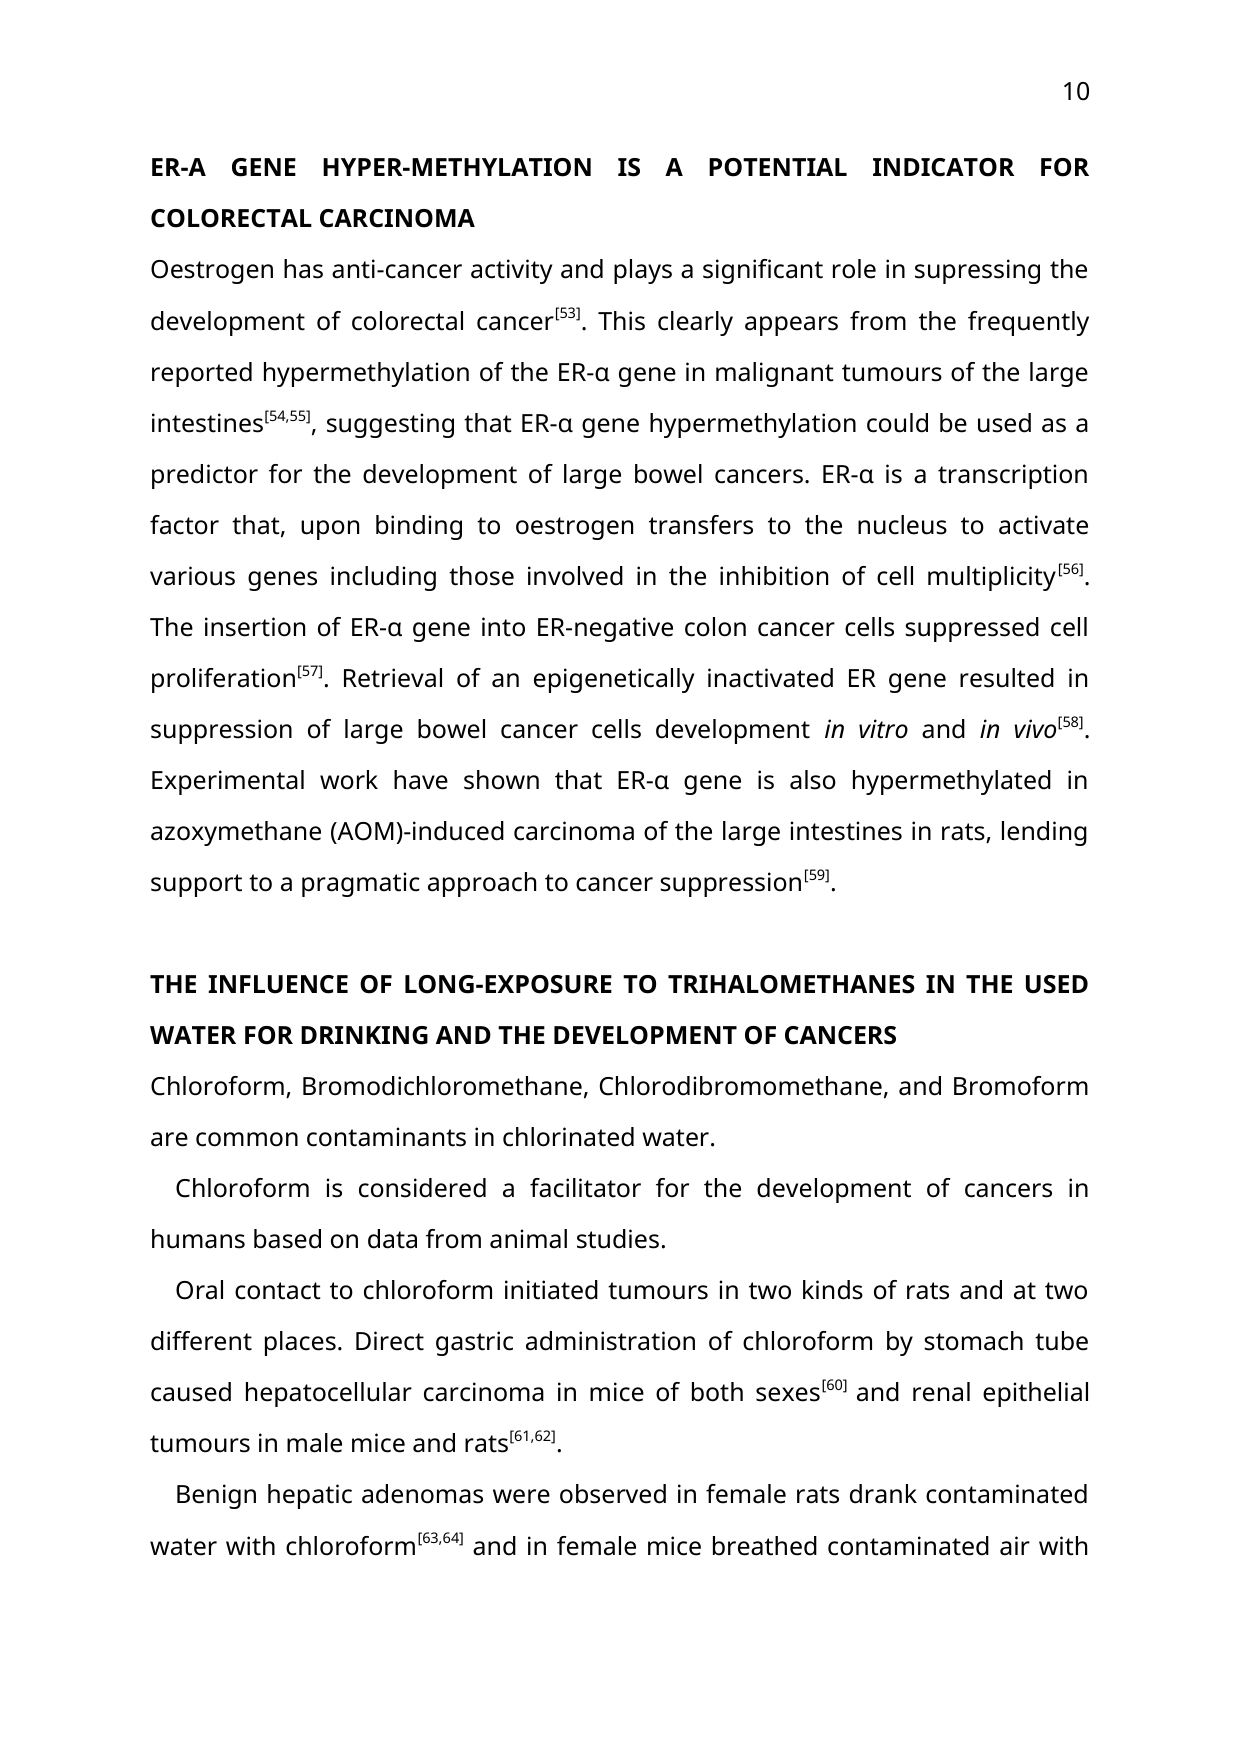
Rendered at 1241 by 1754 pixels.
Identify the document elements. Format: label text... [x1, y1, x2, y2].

text Oral contact to chloroform initiated tumours in two kinds of rats and at two different places. Direct gastric administration of chloroform by stomach tube caused hepatocellular carcinoma in mice of both sexes[60] and renal epithelial tumours in male mice and rats[61,62]. [150, 1273, 1090, 1460]
text ER-Α GENE HYPER-METHYLATION IS A POTENTIAL INDICATOR FOR COLORECTAL CARCINOMA [150, 150, 1090, 235]
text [150, 1477, 1090, 1562]
text THE INFLUENCE OF LONG-EXPOSURE TO TRIHALOMETHANES IN THE USED WATER FOR DRINKING AND THE DEVELOPMENT OF CANCERS [150, 967, 1090, 1052]
text Chloroform, Bromodichloromethane, Chlorodibromomethane, and Bromoform are common contaminants in chlorinated water. [150, 1069, 1090, 1154]
text Chloroform is considered a facilitator for the development of cancers in humans based on data from animal studies. [150, 1171, 1090, 1256]
text Oestrogen has anti-cancer activity and plays a significant role in supressing the development of colorectal cancer[53]. This clearly appears from the frequently reported hypermethylation of the ER-α gene in malignant tumours of the large intestines[54,55], suggesting that ER-α gene hypermethylation could be used as a predictor for the development of large bowel cancers. ER-α is a transcription factor that, upon binding to oestrogen transfers to the nucleus to activate various genes including those involved in the inhibition of cell multiplicity[56]. The insertion of ER-α gene into ER-negative colon cancer cells suppressed cell proliferation[57]. Retrieval of an epigenetically inactivated ER gene resulted in suppression of large bowel cancer cells development in vitro and in vivo[58]. Experimental work have shown that ER-α gene is also hypermethylated in azoxymethane (AOM)-induced carcinoma of the large intestines in rats, lending support to a pragmatic approach to cancer suppression[59]. [150, 252, 1090, 899]
